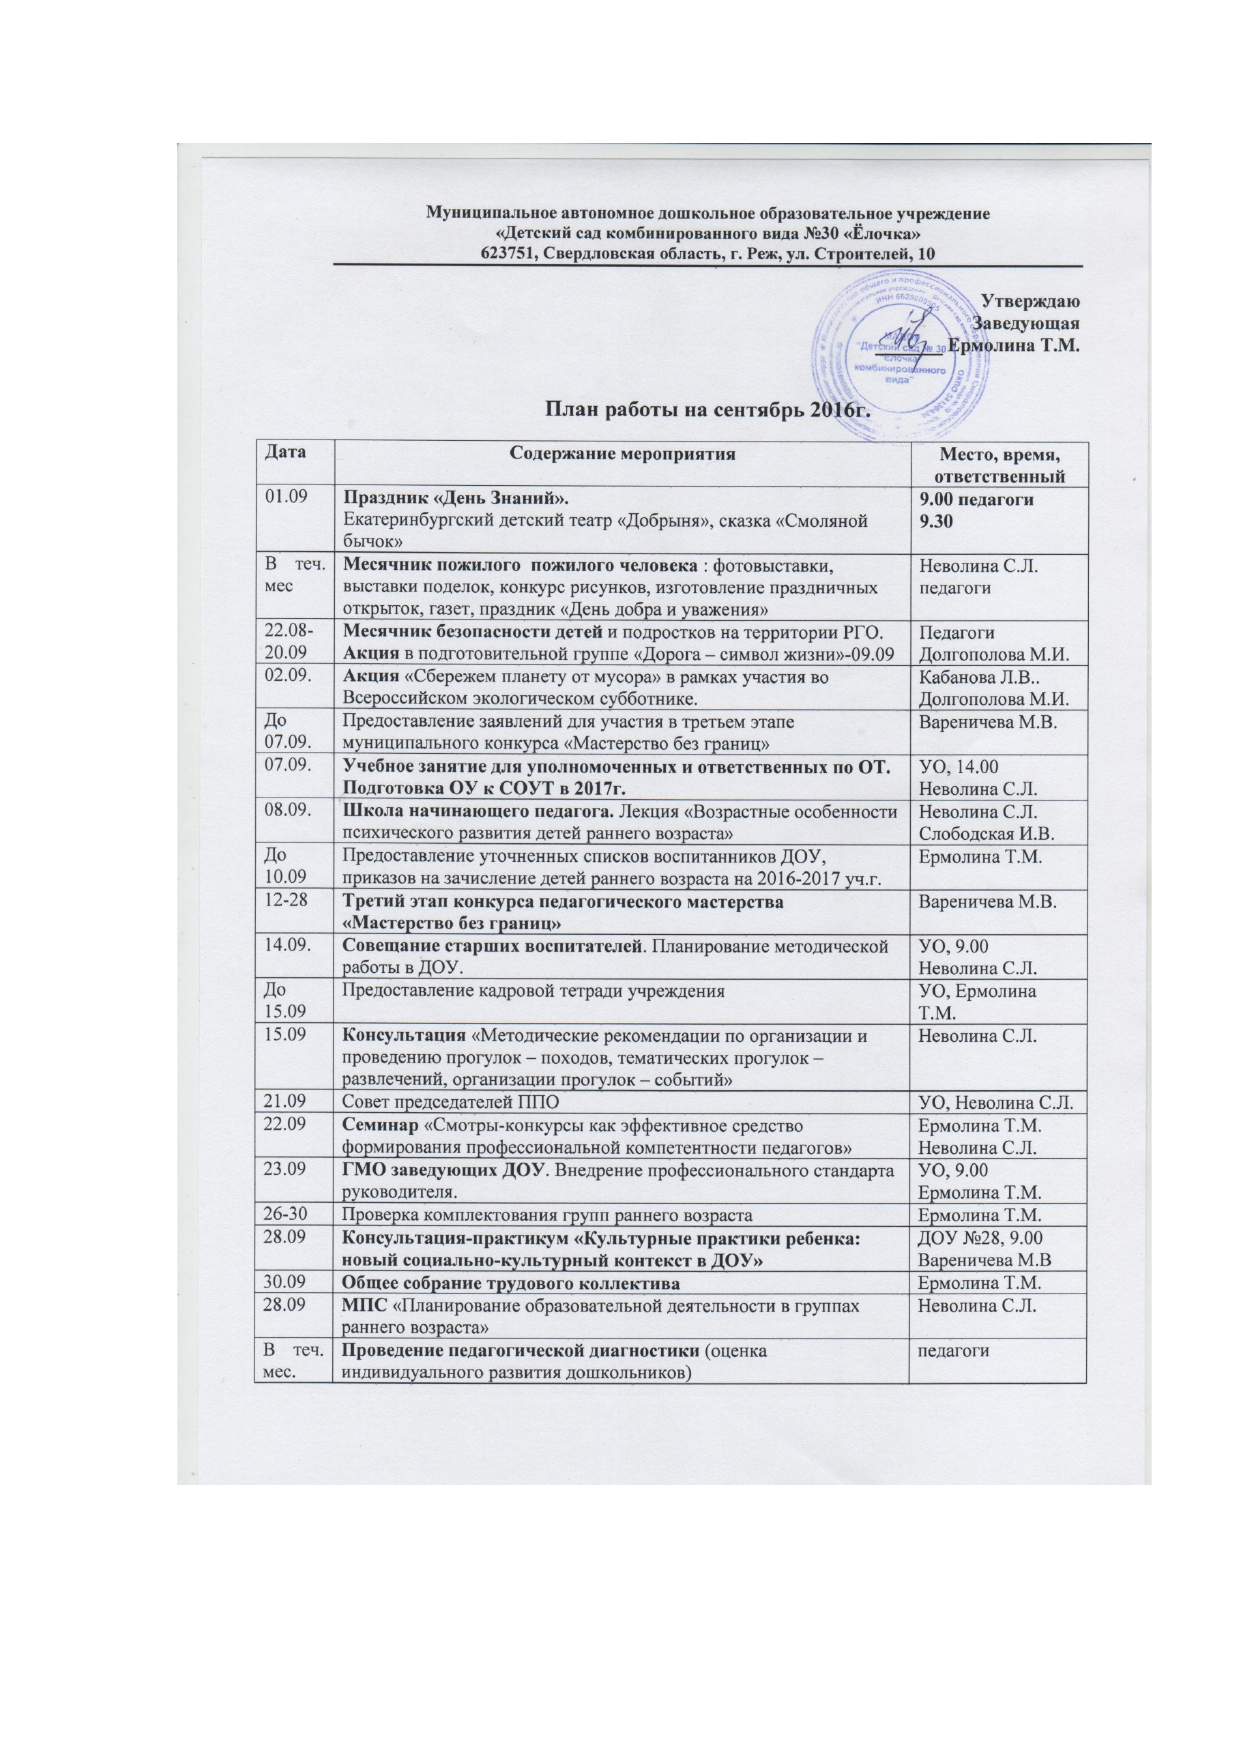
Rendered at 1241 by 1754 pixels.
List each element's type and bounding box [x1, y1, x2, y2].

picture [177, 143, 1152, 1485]
